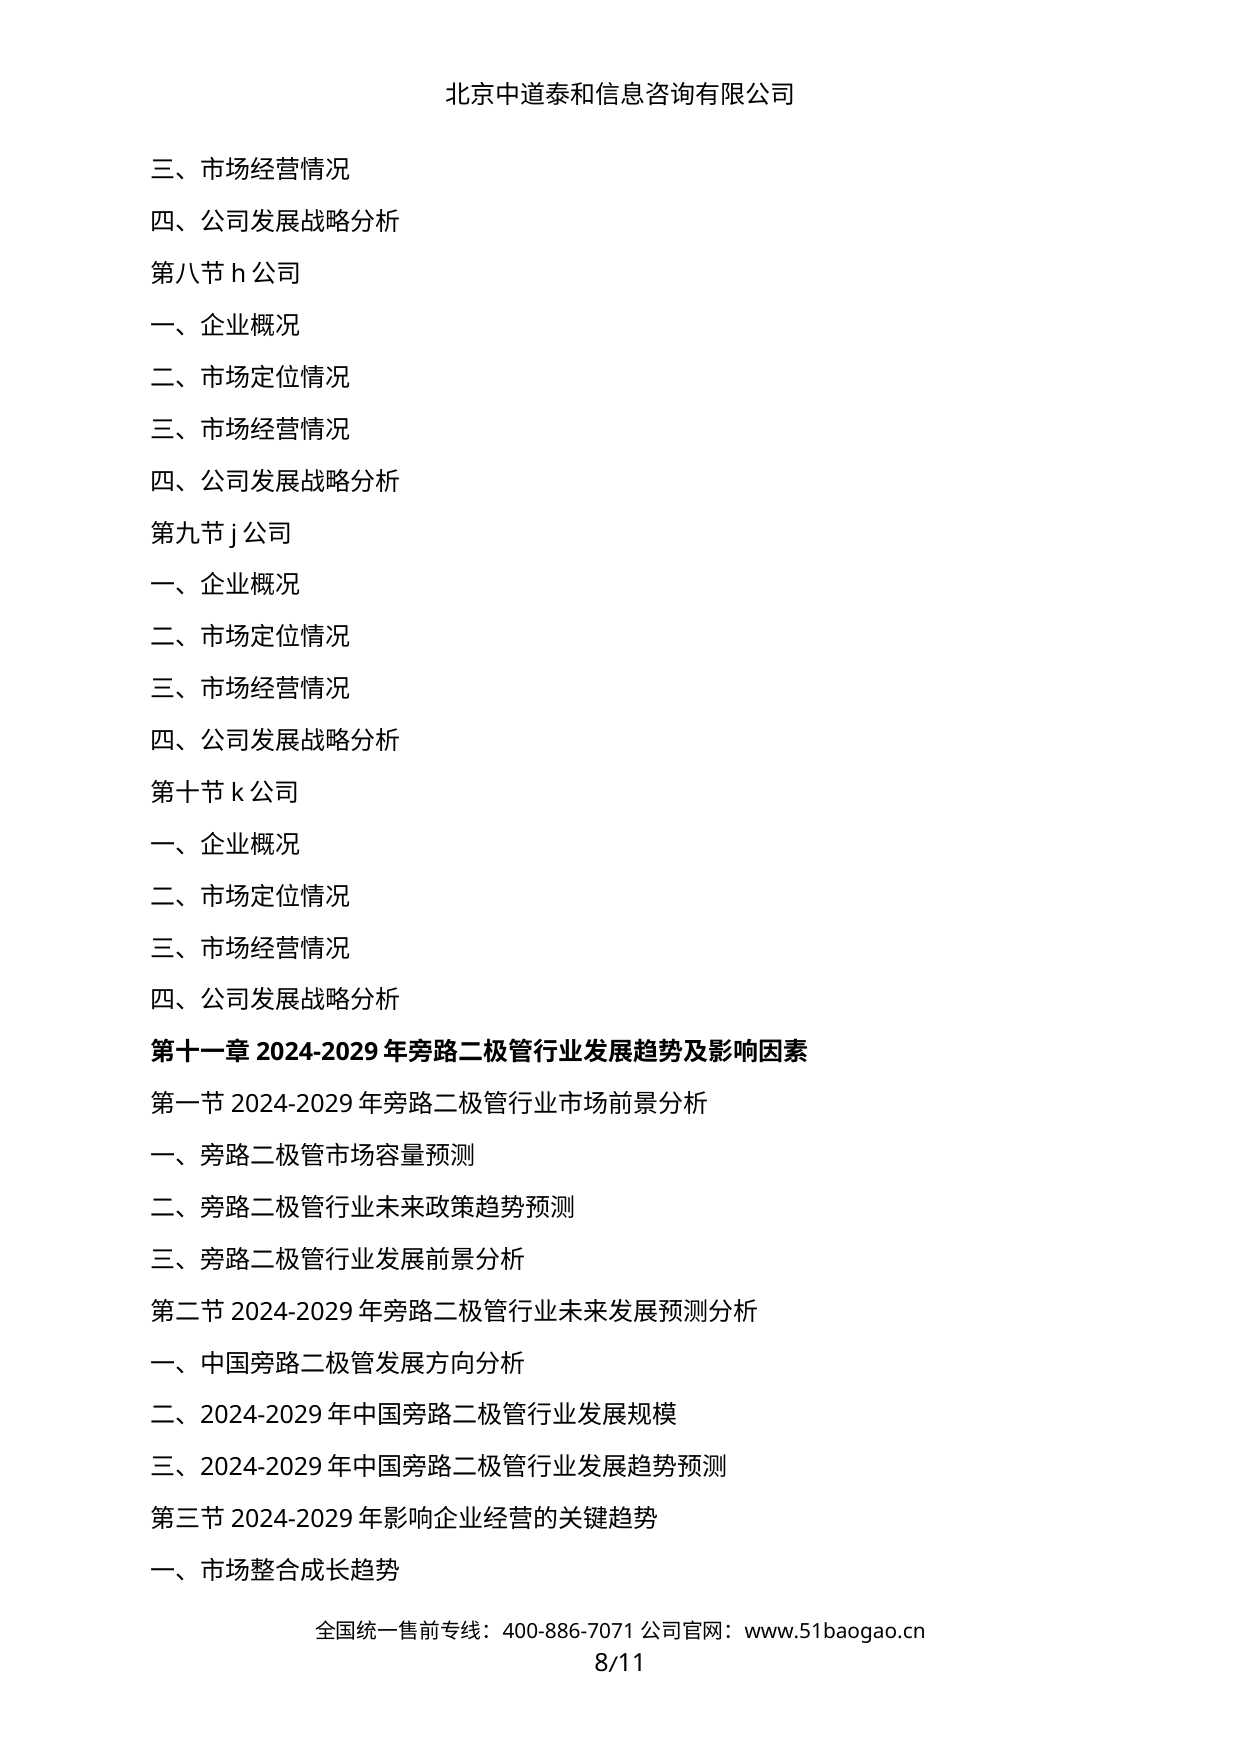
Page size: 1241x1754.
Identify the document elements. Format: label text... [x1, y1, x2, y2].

text 第十一章 2024-2029年旁路二极管行业发展趋势及影响因素 [150, 1032, 1090, 1068]
text 一、旁路二极管市场容量预测 [150, 1136, 1090, 1172]
text 第九节 j公司 [150, 513, 1090, 549]
text 三、2024-2029年中国旁路二极管行业发展趋势预测 [150, 1447, 1090, 1483]
text 第八节 h公司 [150, 254, 1090, 290]
text 二、2024-2029年中国旁路二极管行业发展规模 [150, 1395, 1090, 1431]
text 四、公司发展战略分析 [150, 980, 1090, 1016]
text 三、市场经营情况 [150, 669, 1090, 705]
text 第三节 2024-2029年影响企业经营的关键趋势 [150, 1499, 1090, 1535]
text 四、公司发展战略分析 [150, 202, 1090, 238]
text 二、市场定位情况 [150, 357, 1090, 394]
text 一、市场整合成长趋势 [150, 1551, 1090, 1587]
text 第二节 2024-2029年旁路二极管行业未来发展预测分析 [150, 1291, 1090, 1327]
text 三、旁路二极管行业发展前景分析 [150, 1239, 1090, 1276]
text 三、市场经营情况 [150, 409, 1090, 446]
text 一、中国旁路二极管发展方向分析 [150, 1343, 1090, 1379]
text 三、市场经营情况 [150, 150, 1090, 186]
text 第一节 2024-2029年旁路二极管行业市场前景分析 [150, 1084, 1090, 1120]
text 第十节 k公司 [150, 772, 1090, 809]
text 四、公司发展战略分析 [150, 461, 1090, 497]
text 三、市场经营情况 [150, 928, 1090, 964]
text 二、旁路二极管行业未来政策趋势预测 [150, 1187, 1090, 1224]
text 二、市场定位情况 [150, 617, 1090, 653]
text 一、企业概况 [150, 824, 1090, 861]
text 二、市场定位情况 [150, 876, 1090, 912]
text 一、企业概况 [150, 306, 1090, 342]
text 四、公司发展战略分析 [150, 721, 1090, 757]
text 一、企业概况 [150, 565, 1090, 601]
